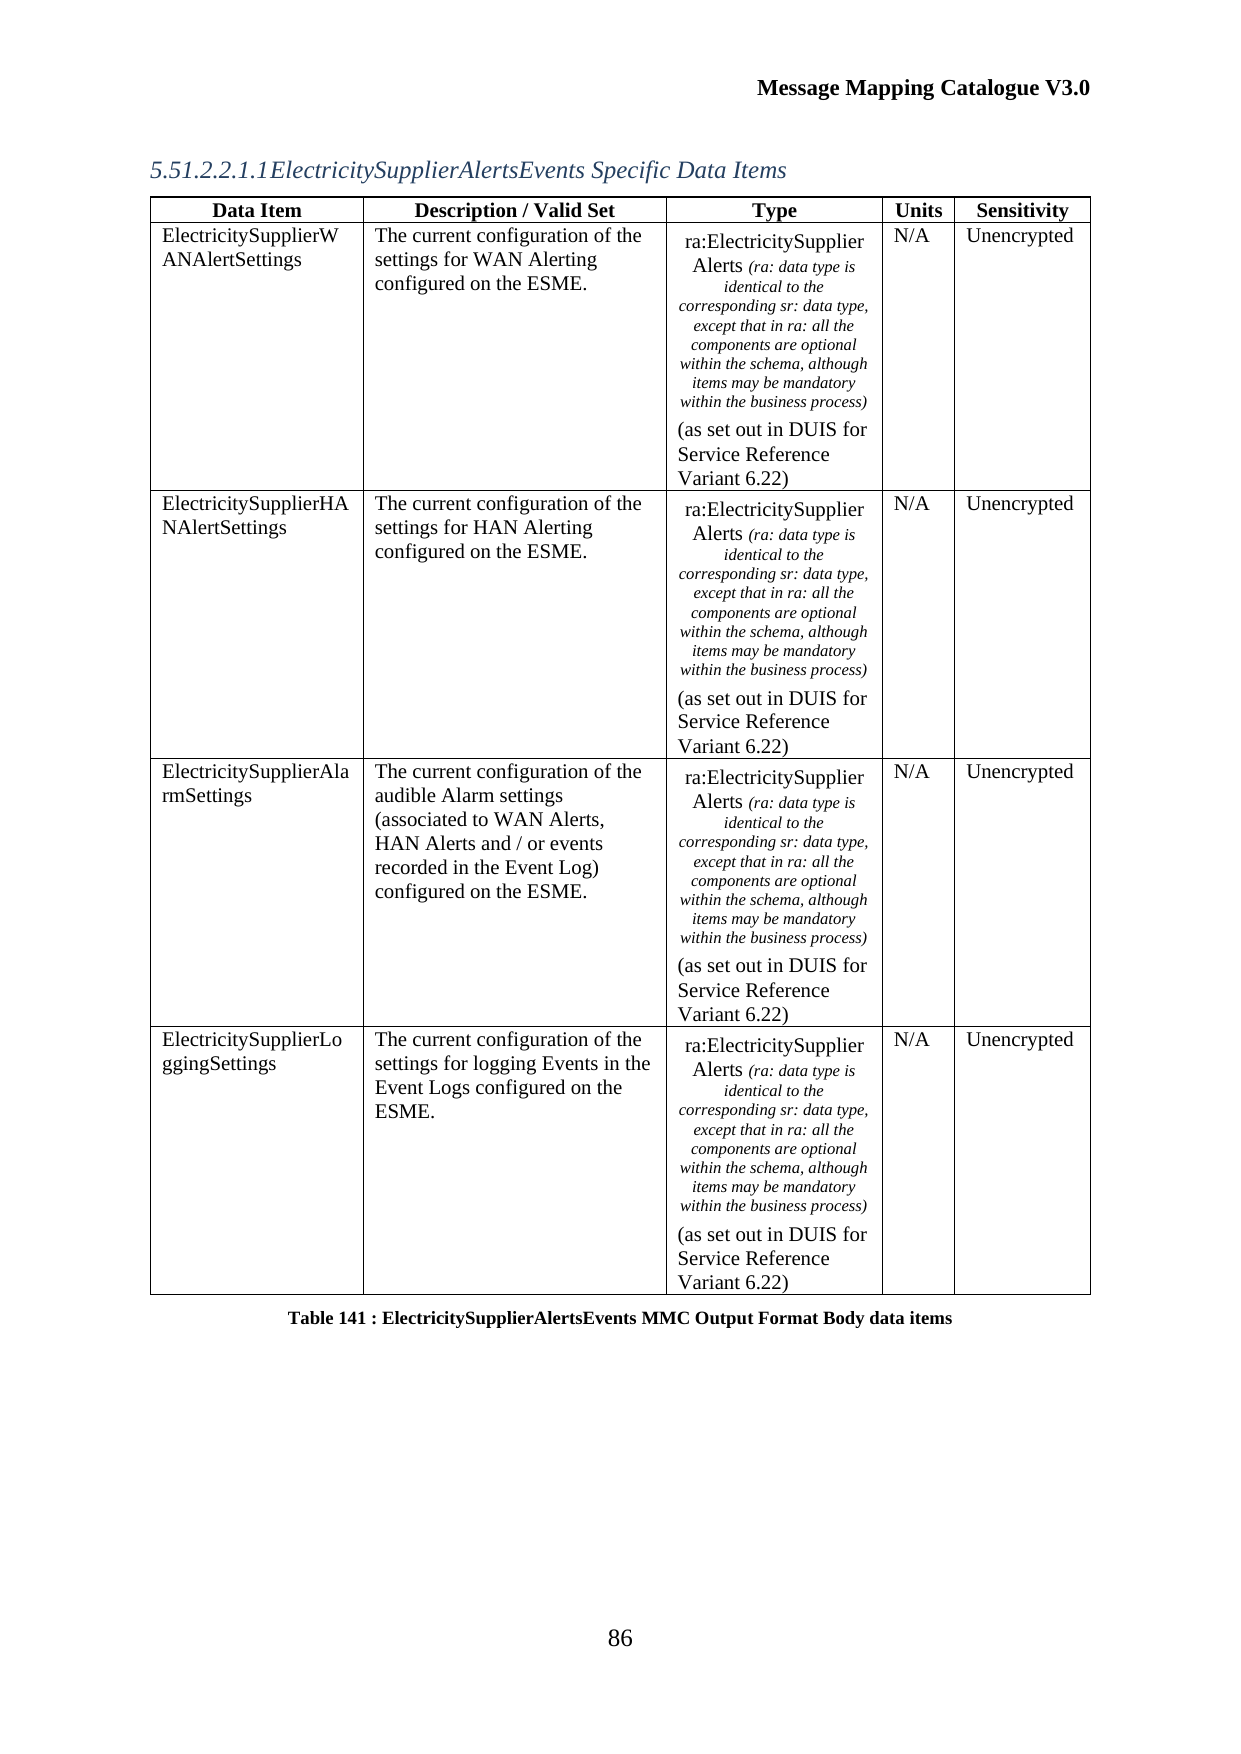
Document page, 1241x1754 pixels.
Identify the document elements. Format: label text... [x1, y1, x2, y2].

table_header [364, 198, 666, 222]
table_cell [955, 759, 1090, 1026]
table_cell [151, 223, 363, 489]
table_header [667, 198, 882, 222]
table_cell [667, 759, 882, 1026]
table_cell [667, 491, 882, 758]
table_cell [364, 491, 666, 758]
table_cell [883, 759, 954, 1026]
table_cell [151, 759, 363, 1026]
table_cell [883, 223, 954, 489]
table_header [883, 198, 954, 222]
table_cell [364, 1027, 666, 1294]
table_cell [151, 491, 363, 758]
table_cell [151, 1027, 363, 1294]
subtitle ElectricitySupplierAlertsEvents Specific Data Items [150, 155, 1090, 184]
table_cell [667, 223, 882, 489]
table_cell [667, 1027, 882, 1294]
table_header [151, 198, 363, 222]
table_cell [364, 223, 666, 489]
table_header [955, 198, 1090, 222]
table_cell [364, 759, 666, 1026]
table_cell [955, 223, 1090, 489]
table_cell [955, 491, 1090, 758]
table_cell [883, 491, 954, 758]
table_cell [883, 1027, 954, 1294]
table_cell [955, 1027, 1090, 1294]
